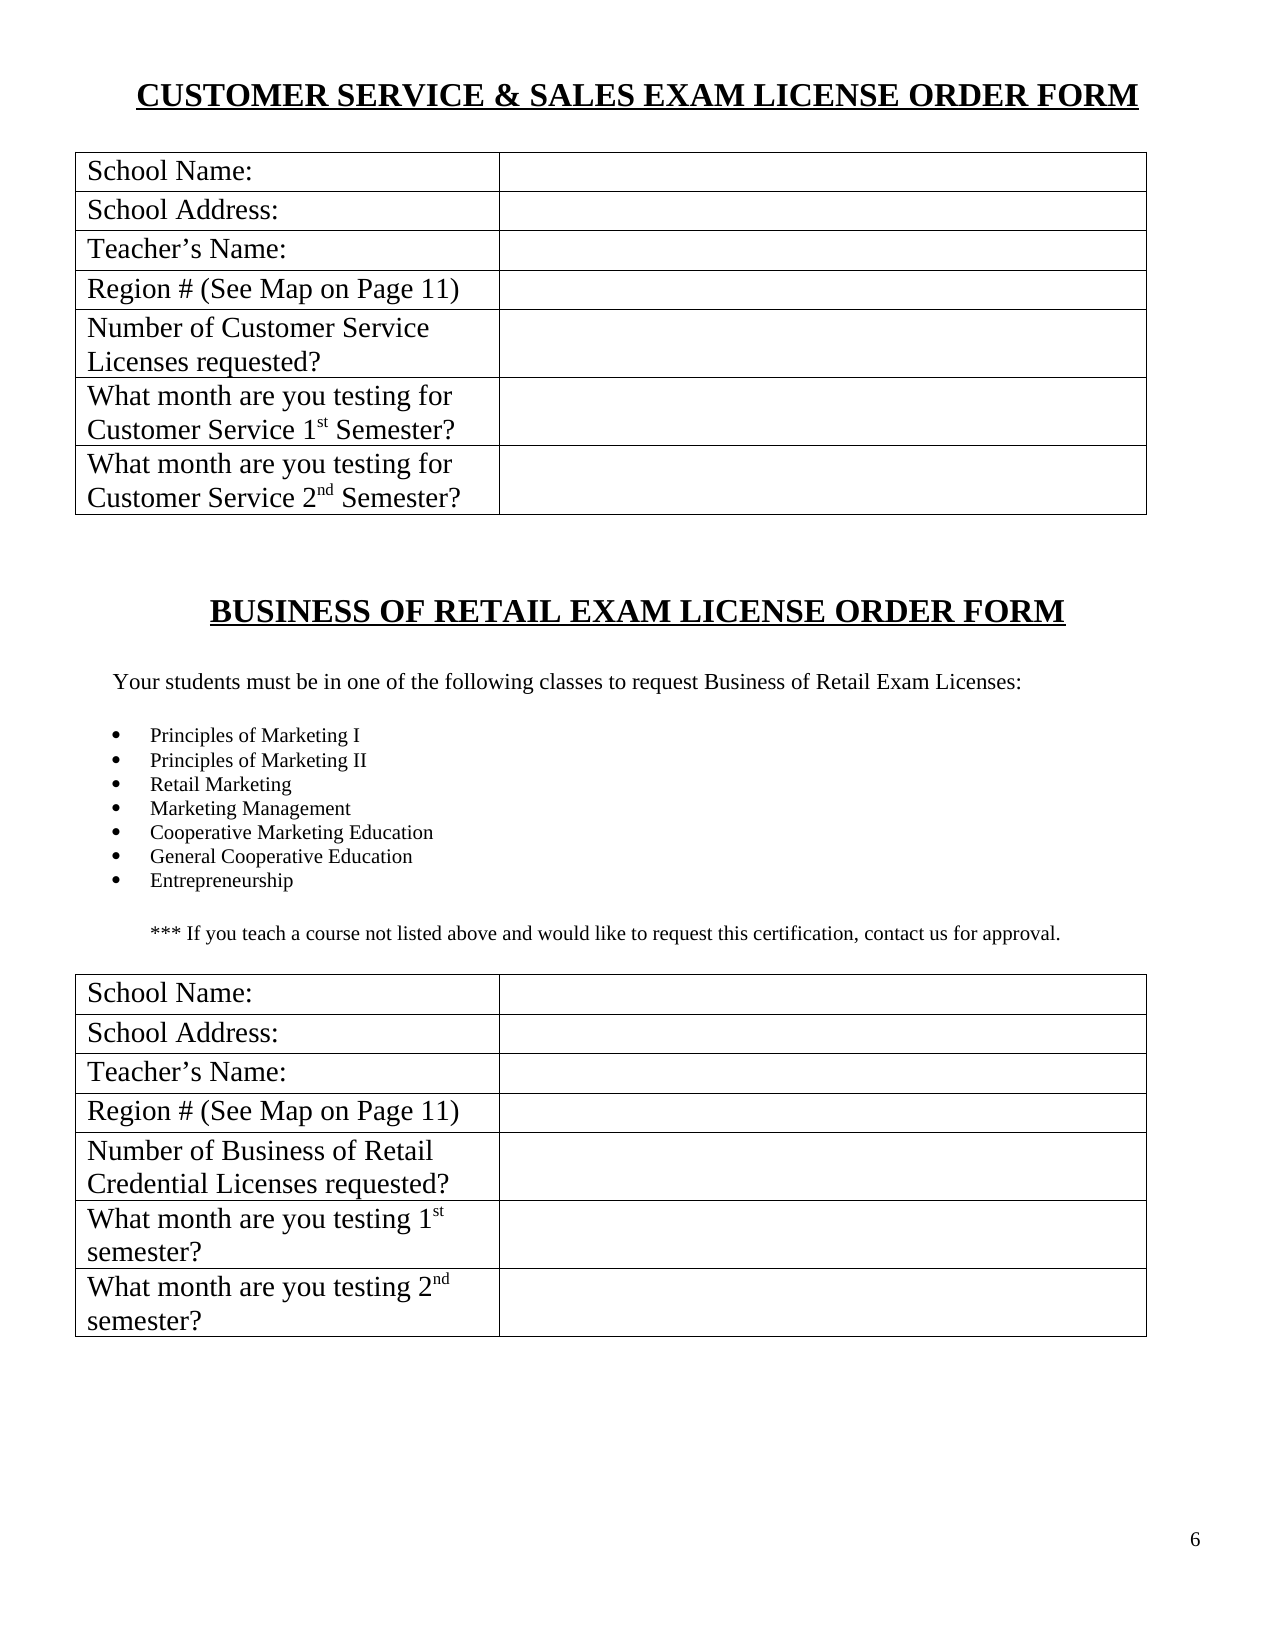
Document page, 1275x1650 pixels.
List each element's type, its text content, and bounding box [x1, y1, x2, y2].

table_cell Number of Business of Retail Credential Licenses requested? [76, 1133, 499, 1200]
table_cell [500, 231, 1146, 270]
table_cell [500, 271, 1146, 309]
table_cell What month are you testing 1st semester? [76, 1201, 499, 1268]
table_cell Teacher’s Name: [76, 1054, 499, 1092]
text *** If you teach a course not listed above and would like to request this certification, contact us for approval. [150, 921, 1200, 945]
table_cell What month are you testing for Customer Service 1st Semester? [76, 378, 499, 445]
table_header School Name: [76, 975, 499, 1014]
list Cooperative Marketing Education [112, 820, 1200, 844]
table_cell Teacher’s Name: [76, 231, 499, 270]
table_cell Region # (See Map on Page 11) [76, 1094, 499, 1132]
table_cell School Address: [76, 1015, 499, 1053]
table_header School Name: [76, 153, 499, 191]
text BUSINESS OF RETAIL EXAM LICENSE ORDER FORM [75, 591, 1200, 629]
list Principles of Marketing I [112, 723, 1200, 747]
table_cell [500, 1133, 1146, 1200]
table_cell [500, 1094, 1146, 1132]
table_header [500, 975, 1146, 1014]
table_cell [500, 310, 1146, 377]
table_cell [500, 1015, 1146, 1053]
table_cell Number of Customer Service Licenses requested? [76, 310, 499, 377]
table_cell [500, 1054, 1146, 1092]
table_cell [500, 1201, 1146, 1268]
table_cell [500, 1269, 1146, 1336]
list General Cooperative Education [112, 844, 1200, 868]
table_cell [500, 446, 1146, 513]
table_cell [500, 378, 1146, 445]
text Your students must be in one of the following classes to request Business of Retail Exam Licenses: [75, 668, 1200, 694]
list Retail Marketing [112, 772, 1200, 796]
list Entrepreneurship [112, 868, 1200, 892]
table_cell School Address: [76, 192, 499, 230]
table_cell What month are you testing 2nd semester? [76, 1269, 499, 1336]
table_header [500, 153, 1146, 191]
table_cell Region # (See Map on Page 11) [76, 271, 499, 309]
table_cell What month are you testing for Customer Service 2nd Semester? [76, 446, 499, 513]
list Marketing Management [112, 796, 1200, 820]
table_cell [500, 192, 1146, 230]
text CUSTOMER SERVICE & SALES EXAM LICENSE ORDER FORM [75, 75, 1200, 113]
list Principles of Marketing II [112, 747, 1200, 772]
